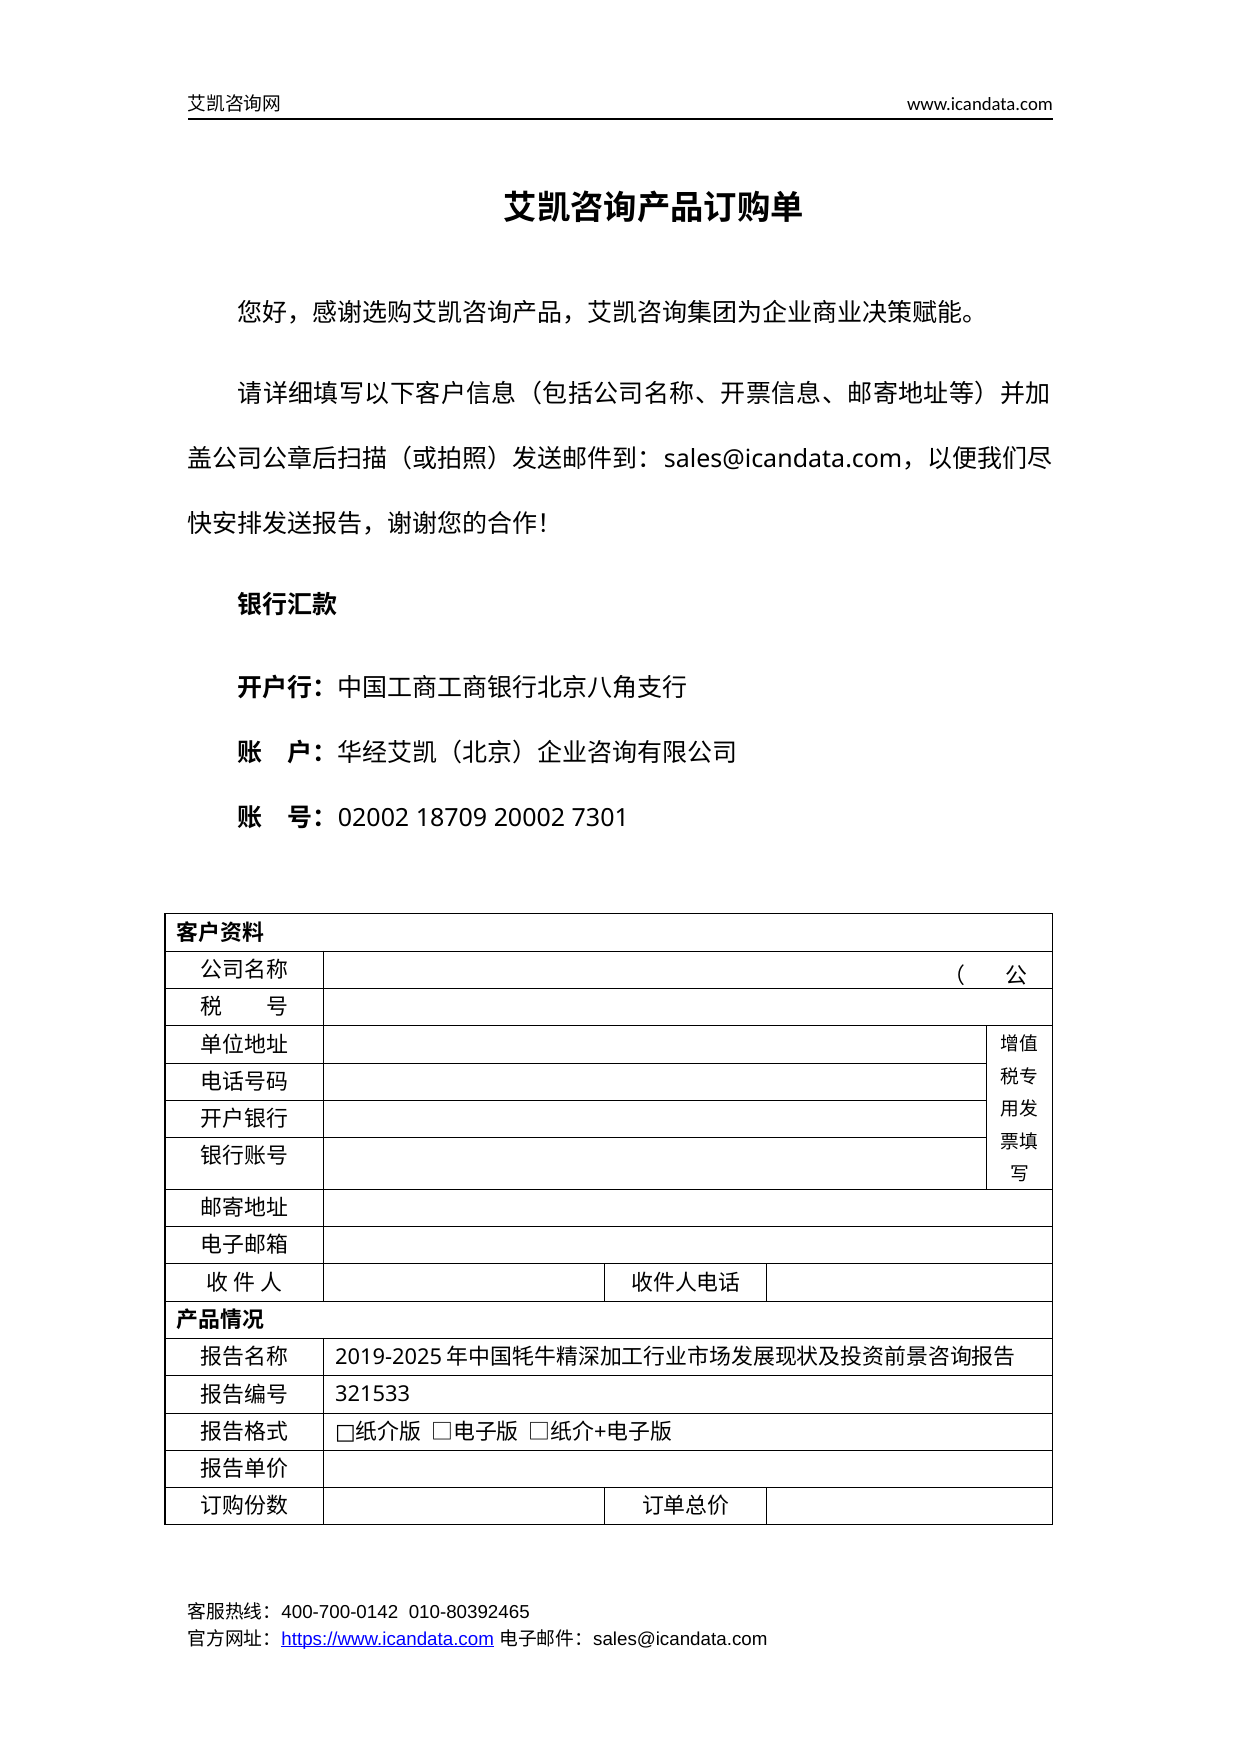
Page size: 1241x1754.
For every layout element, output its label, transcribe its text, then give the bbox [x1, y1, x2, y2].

text 开户行：中国工商工商银行北京八角支行 [187, 653, 1053, 718]
table_cell 银行账号 [166, 1138, 323, 1189]
table_cell 收 件 人 [166, 1264, 323, 1301]
table_cell 收件人电话 [605, 1264, 766, 1301]
table_cell □纸介版 □电子版 □纸介+电子版 [324, 1414, 1052, 1450]
table_cell 电话号码 [166, 1064, 323, 1100]
text 账 号：02002 18709 20002 7301 [187, 783, 1053, 848]
table_header 客户资料 [166, 914, 1052, 951]
table_cell 订单总价 [605, 1488, 766, 1524]
table_cell [324, 1227, 1052, 1263]
table_cell [324, 1264, 604, 1301]
table_cell 邮寄地址 [166, 1190, 323, 1226]
table_cell 订购份数 [166, 1488, 323, 1524]
table_cell 321533 [324, 1376, 1052, 1412]
table_cell [767, 1488, 1052, 1524]
table_cell [324, 1064, 986, 1100]
table_cell [324, 1138, 986, 1189]
table_cell [767, 1264, 1052, 1301]
table_cell 报告单价 [166, 1451, 323, 1487]
text 艾凯咨询产品订购单 [187, 172, 1053, 237]
table_cell 电子邮箱 [166, 1227, 323, 1263]
table_cell [324, 989, 1052, 1025]
text 账 户：华经艾凯（北京）企业咨询有限公司 [187, 718, 1053, 783]
table_cell 产品情况 [166, 1302, 1052, 1338]
table_cell 税 号 [166, 989, 323, 1025]
table_cell 增值税专用发票填写 [987, 1026, 1052, 1189]
table_cell [324, 1190, 1052, 1226]
table_cell 单位地址 [166, 1026, 323, 1062]
text 银行汇款 [187, 570, 1053, 635]
table_cell 2019-2025年中国牦牛精深加工行业市场发展现状及投资前景咨询报告 [324, 1339, 1052, 1375]
table_cell 公司名称 [166, 952, 323, 988]
table_cell [324, 1026, 986, 1062]
table_cell 开户银行 [166, 1101, 323, 1137]
table_cell [324, 1101, 986, 1137]
table_cell 报告格式 [166, 1414, 323, 1450]
table_cell 报告编号 [166, 1376, 323, 1412]
text 您好，感谢选购艾凯咨询产品，艾凯咨询集团为企业商业决策赋能。 [187, 278, 1053, 343]
table_cell [324, 952, 1052, 988]
text 请详细填写以下客户信息（包括公司名称、开票信息、邮寄地址等）并加盖公司公章后扫描（或拍照）发送邮件到：sales@icandata.com，以便我们尽快安排发送报告，谢谢您的合作！ [187, 359, 1053, 554]
table_cell [324, 1451, 1052, 1487]
table_cell 报告名称 [166, 1339, 323, 1375]
table_cell [324, 1488, 604, 1524]
